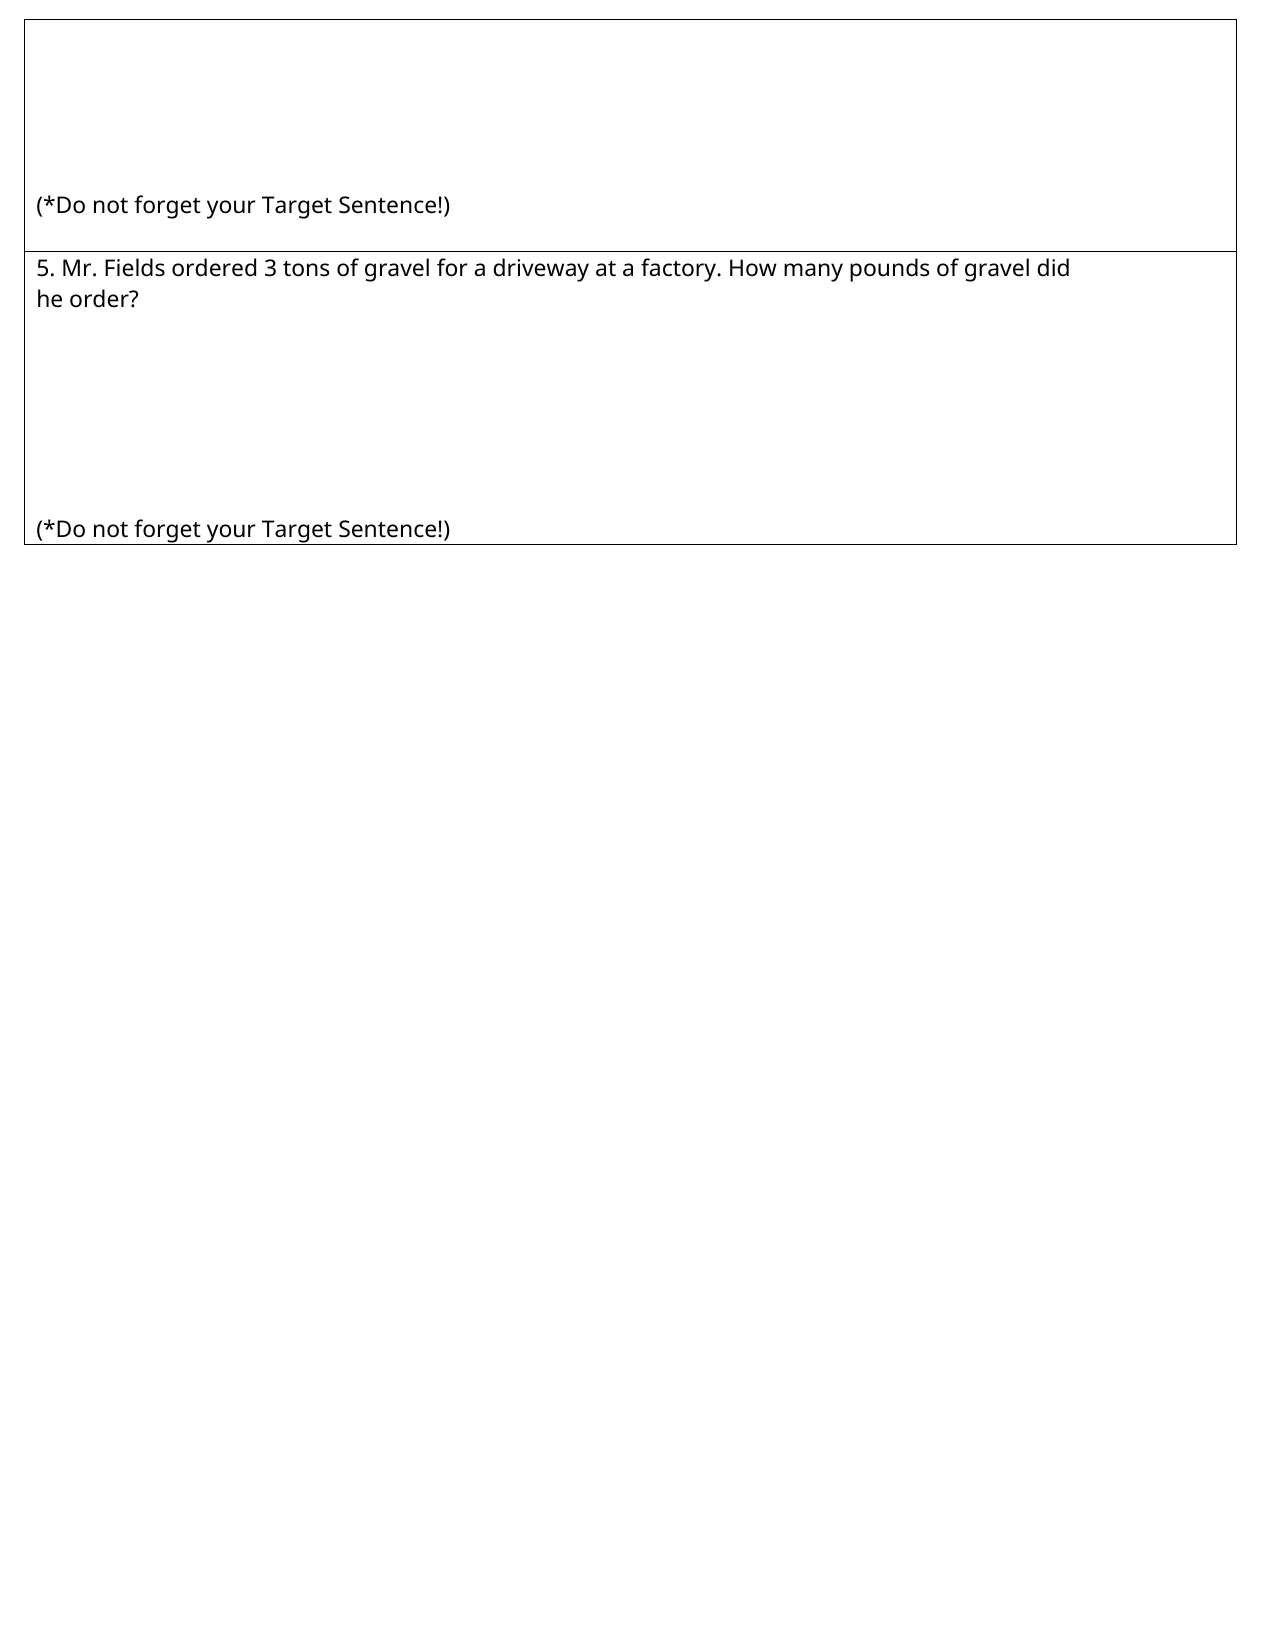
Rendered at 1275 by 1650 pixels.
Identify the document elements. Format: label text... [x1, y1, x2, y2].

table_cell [25, 20, 1236, 251]
table_cell 5. Mr. Fields ordered 3 tons of gravel for a driveway at a factory. How many pounds of gravel did he order? (*Do not forget your Target Sentence!) [25, 252, 1236, 544]
